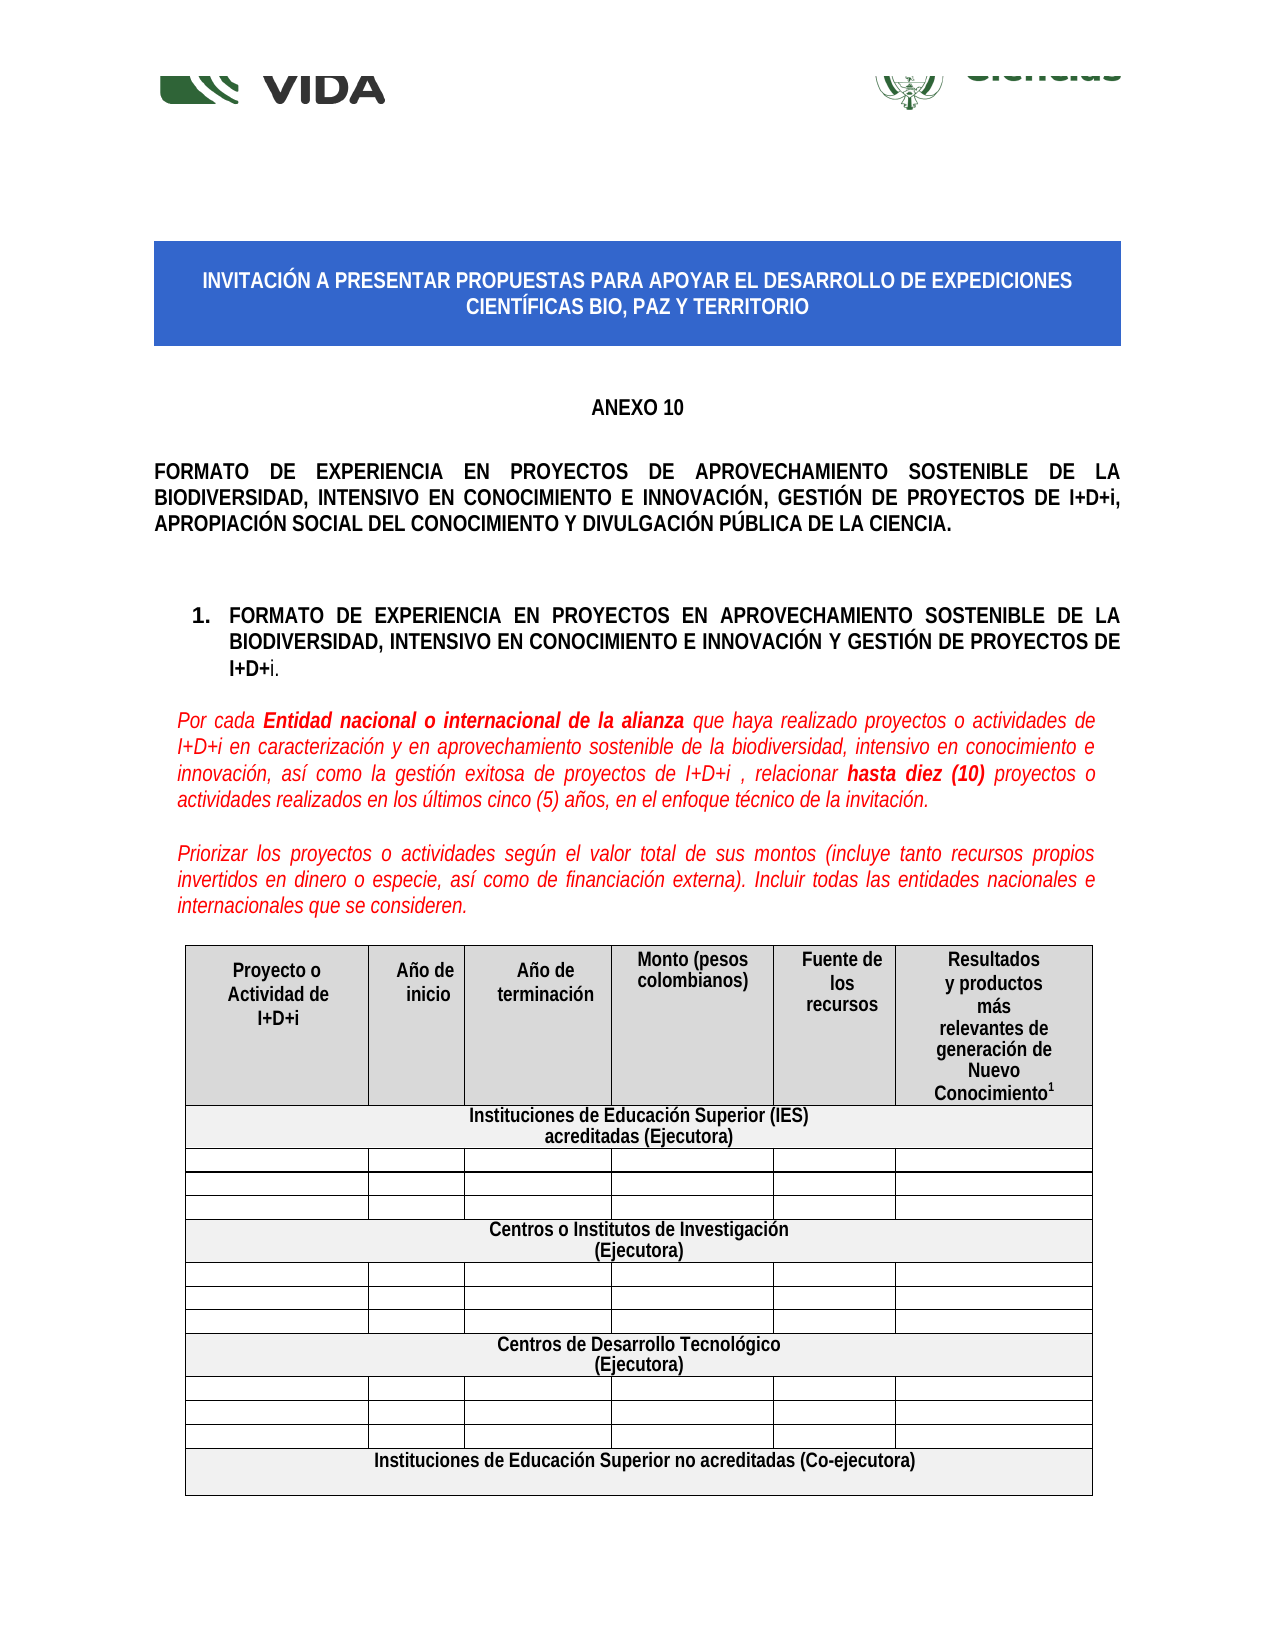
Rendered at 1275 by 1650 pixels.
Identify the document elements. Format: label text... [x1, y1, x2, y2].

picture [154, 76, 1121, 110]
table_cell [186, 1425, 368, 1448]
table_cell [465, 1196, 611, 1219]
table_cell [186, 1173, 368, 1195]
table_header Monto (pesos colombianos) [612, 946, 773, 1105]
table_cell [612, 1425, 773, 1448]
table_cell [369, 1425, 464, 1448]
table_cell [774, 1287, 895, 1309]
table_cell [896, 1425, 1092, 1448]
table_cell [465, 1425, 611, 1448]
table_cell [896, 1149, 1092, 1171]
table_cell [465, 1401, 611, 1424]
table_cell [612, 1310, 773, 1333]
table_cell Centros o Institutos de Investigación (Ejecutora) [186, 1220, 1092, 1262]
table_cell [369, 1173, 464, 1195]
table_cell [612, 1263, 773, 1286]
table_header Año de terminación [465, 946, 611, 1105]
table_cell Instituciones de Educación Superior no acreditadas (Co-ejecutora) [186, 1449, 1092, 1495]
table_cell [774, 1310, 895, 1333]
text FORMATO DE EXPERIENCIA EN PROYECTOS DE APROVECHAMIENTO SOSTENIBLE DE LA BIODIVERSIDAD, INTENSIVO EN CONOCIMIENTO E INNOVACIÓN, GESTIÓN DE PROYECTOS DE I+D+i, APROPIACIÓN SOCIAL DEL CONOCIMIENTO Y DIVULGACIÓN PÚBLICA DE LA CIENCIA. [154, 458, 1121, 537]
table_cell [896, 1287, 1092, 1309]
table_cell [186, 1287, 368, 1309]
table_cell [774, 1401, 895, 1424]
table_cell [896, 1310, 1092, 1333]
table_cell [774, 1173, 895, 1195]
table_cell [774, 1425, 895, 1448]
table_cell [186, 1263, 368, 1286]
table_cell [186, 1401, 368, 1424]
table_cell [186, 1377, 368, 1400]
table_cell [369, 1401, 464, 1424]
table_cell [774, 1263, 895, 1286]
text INVITACIÓN A PRESENTAR PROPUESTAS PARA APOYAR EL DESARROLLO DE EXPEDICIONES CIENTÍFICAS BIO, PAZ Y TERRITORIO [154, 267, 1121, 320]
table_cell [369, 1149, 464, 1171]
list FORMATO DE EXPERIENCIA EN PROYECTOS EN APROVECHAMIENTO SOSTENIBLE DE LA BIODIVERSIDAD, INTENSIVO EN CONOCIMIENTO E INNOVACIÓN Y GESTIÓN DE PROYECTOS DE I+D+i. [192, 602, 1121, 681]
table_cell [369, 1377, 464, 1400]
table_cell Centros de Desarrollo Tecnológico (Ejecutora) [186, 1334, 1092, 1376]
table_cell [186, 1196, 368, 1219]
table_cell [896, 1196, 1092, 1219]
table_cell [612, 1377, 773, 1400]
table_cell [369, 1310, 464, 1333]
table_cell [465, 1263, 611, 1286]
table_cell [465, 1310, 611, 1333]
table_cell [465, 1287, 611, 1309]
table_cell [612, 1173, 773, 1195]
table_cell [612, 1401, 773, 1424]
subtitle ANEXO 10 [455, 394, 820, 420]
table_cell [465, 1173, 611, 1195]
text Por cada Entidad nacional o internacional de la alianza que haya realizado proyectos o actividades de I+D+i en caracterización y en aprovechamiento sostenible de la biodiversidad, intensivo en conocimiento e innovación, así como la gestión exitosa de proyectos de I+D+i , relacionar hasta diez (10) proyectos o actividades realizados en los últimos cinco (5) años, en el enfoque técnico de la invitación. [177, 707, 1098, 812]
text Priorizar los proyectos o actividades según el valor total de sus montos (incluye tanto recursos propios invertidos en dinero o especie, así como de financiación externa). Incluir todas las entidades nacionales e internacionales que se consideren. [177, 840, 1098, 919]
table_header Proyecto o Actividad de I+D+i [186, 946, 368, 1105]
table_cell [369, 1196, 464, 1219]
table_cell Instituciones de Educación Superior (IES) acreditadas (Ejecutora) [186, 1106, 1092, 1147]
table_header Fuente de los recursos [774, 946, 895, 1105]
table_header Resultados y productos más relevantes de generación de Nuevo Conocimiento1 [896, 946, 1092, 1105]
table_cell [774, 1196, 895, 1219]
table_cell [774, 1149, 895, 1171]
table_cell [369, 1287, 464, 1309]
table_cell [896, 1401, 1092, 1424]
table_cell [612, 1196, 773, 1219]
table_header Año de inicio [369, 946, 464, 1105]
table_cell [612, 1149, 773, 1171]
table_cell [186, 1149, 368, 1171]
table_cell [896, 1377, 1092, 1400]
table_cell [465, 1149, 611, 1171]
table_cell [465, 1377, 611, 1400]
table_cell [369, 1263, 464, 1286]
table_cell [612, 1287, 773, 1309]
table_cell [186, 1310, 368, 1333]
table_cell [896, 1263, 1092, 1286]
table_cell [896, 1173, 1092, 1195]
table_cell [774, 1377, 895, 1400]
